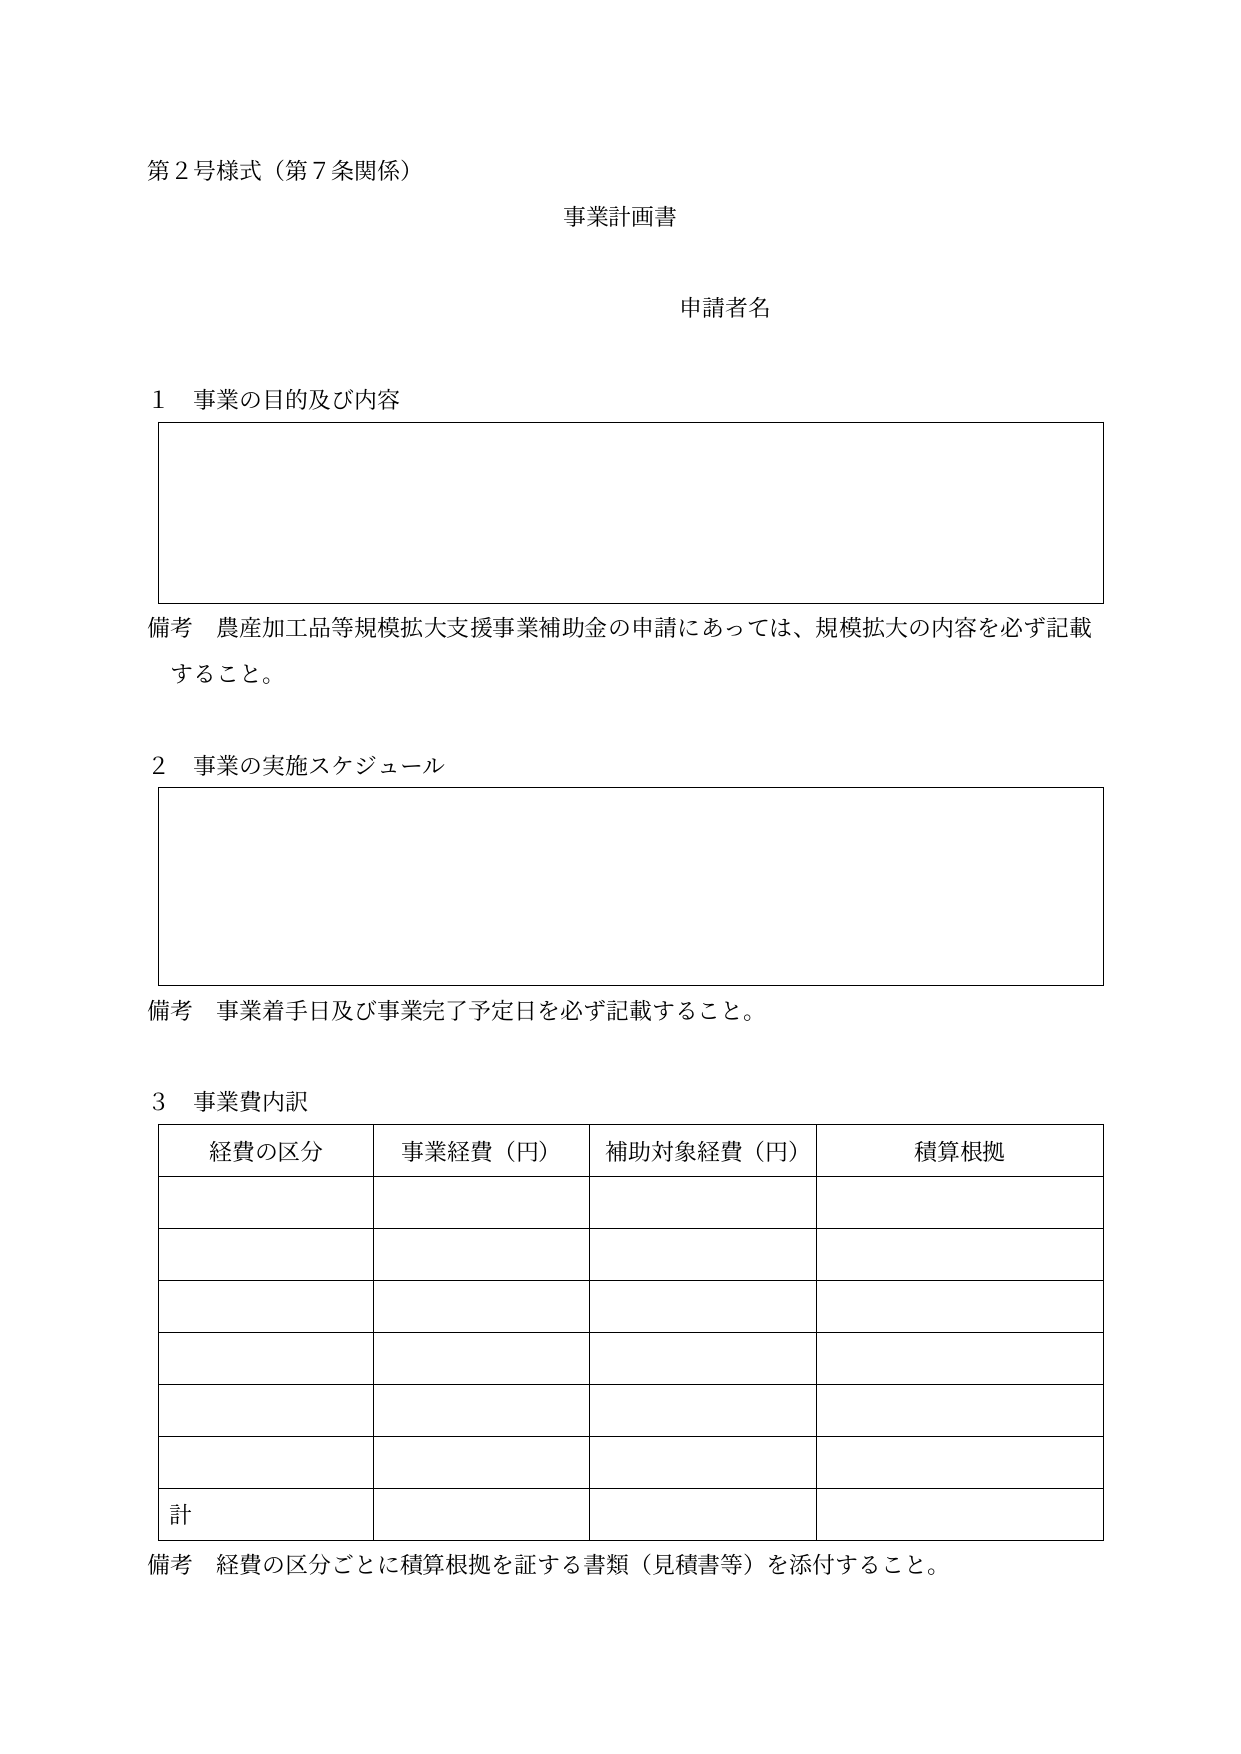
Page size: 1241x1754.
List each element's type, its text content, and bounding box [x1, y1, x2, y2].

table_cell [159, 1437, 373, 1488]
table_cell [374, 1437, 589, 1488]
table_header 事業経費（円） [374, 1125, 589, 1176]
table_cell [159, 1229, 373, 1280]
table_cell [374, 1281, 589, 1332]
text ３ 事業費内訳 [148, 1078, 1092, 1124]
table_cell [374, 1229, 589, 1280]
text 備考 事業着手日及び事業完了予定日を必ず記載すること。 [148, 986, 1092, 1032]
text 備考 経費の区分ごとに積算根拠を証する書類（見積書等）を添付すること。 [148, 1541, 1092, 1586]
table_cell [159, 1281, 373, 1332]
table_header [159, 788, 1103, 985]
table_cell [817, 1385, 1103, 1436]
text ２ 事業の実施スケジュール [148, 741, 1092, 787]
table_header 経費の区分 [159, 1125, 373, 1176]
table_cell 計 [159, 1489, 373, 1539]
table_cell [817, 1437, 1103, 1488]
table_cell [374, 1333, 589, 1384]
table_cell [159, 1333, 373, 1384]
table_cell [817, 1229, 1103, 1280]
table_cell [590, 1229, 816, 1280]
table_cell [590, 1385, 816, 1436]
table_cell [374, 1489, 589, 1539]
table_cell [590, 1333, 816, 1384]
table_cell [374, 1385, 589, 1436]
text １ 事業の目的及び内容 [148, 376, 1092, 422]
text 事業計画書 [148, 192, 1092, 238]
table_header [159, 423, 1103, 603]
table_cell [590, 1177, 816, 1228]
text 第２号様式（第７条関係） [148, 147, 1092, 192]
table_cell [374, 1177, 589, 1228]
table_header 積算根拠 [817, 1125, 1103, 1176]
table_cell [590, 1437, 816, 1488]
table_cell [590, 1281, 816, 1332]
table_cell [817, 1489, 1103, 1539]
table_cell [817, 1177, 1103, 1228]
text 申請者名 [148, 284, 1092, 330]
table_header 補助対象経費（円） [590, 1125, 816, 1176]
table_cell [159, 1177, 373, 1228]
table_cell [159, 1385, 373, 1436]
text 備考 農産加工品等規模拡大支援事業補助金の申請にあっては、規模拡大の内容を必ず記載すること。 [148, 604, 1092, 695]
table_cell [817, 1333, 1103, 1384]
table_cell [817, 1281, 1103, 1332]
table_cell [590, 1489, 816, 1539]
